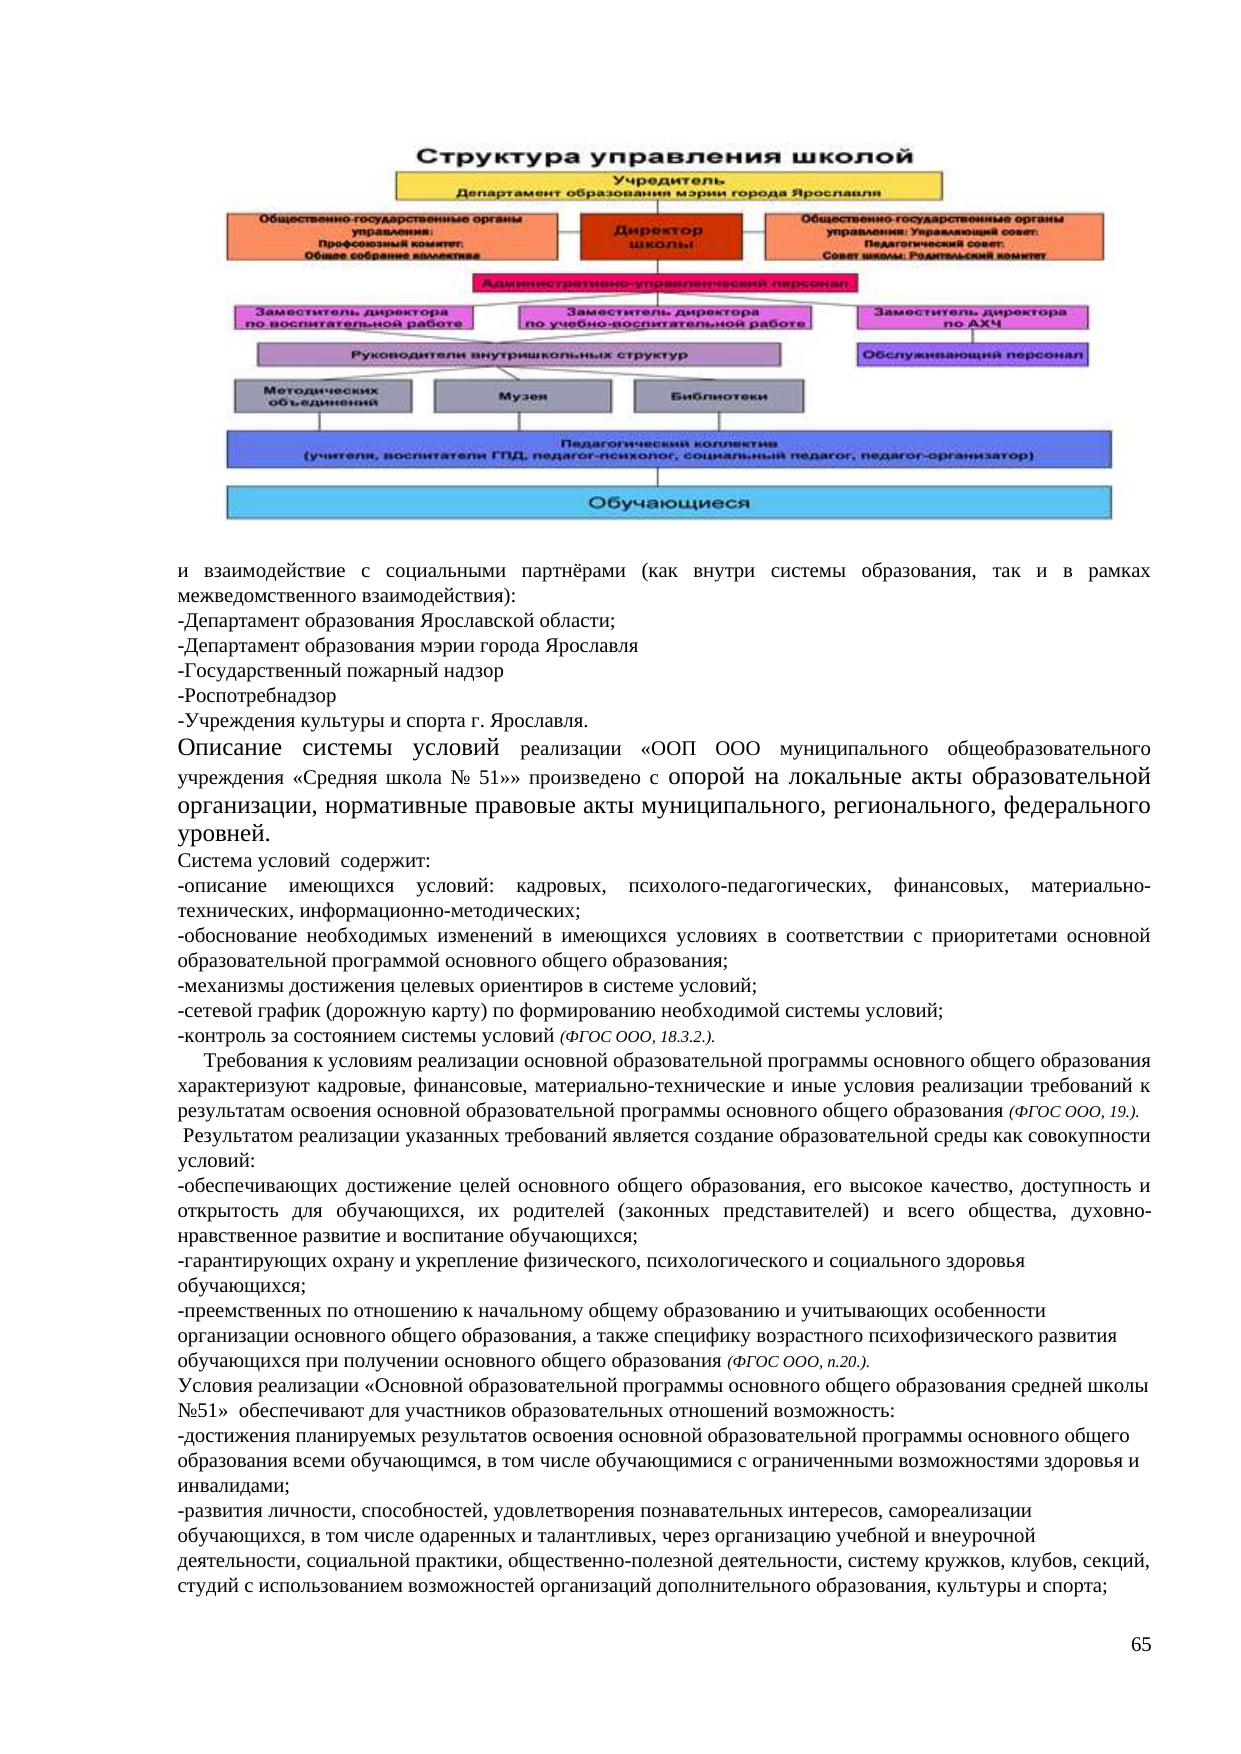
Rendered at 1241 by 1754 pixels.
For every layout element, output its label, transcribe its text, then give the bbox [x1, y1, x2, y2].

text -Государственный пожарный надзор [177, 657, 1152, 682]
text -преемственных по отношению к начальному общему образованию и учитывающих особенности организации основного общего образования, а также специфику возрастного психофизического развития обучающихся при получении основного общего образования (ФГОС ООО, п.20.). [177, 1297, 1152, 1372]
text Требования к условиям реализации основной образовательной программы основного общего образования характеризуют кадровые, финансовые, материально-технические и иные условия реализации требований к результатам освоения основной образовательной программы основного общего образования (ФГОС ООО, 19.). [177, 1047, 1152, 1122]
text -Учреждения культуры и спорта г. Ярославля. [177, 707, 1152, 732]
text -обоснование необходимых изменений в имеющихся условиях в соответствии с приоритетами основной образовательной программой основного общего образования; [177, 922, 1152, 972]
text -контроль за состоянием системы условий (ФГОС ООО, 18.3.2.). [177, 1022, 1152, 1047]
text Система условий содержит: [177, 847, 1152, 872]
text и взаимодействие с социальными партнёрами (как внутри системы образования, так и в рамках межведомственного взаимодействия): [177, 558, 1152, 607]
text Описание системы условий реализации «ООП ООО муниципального общеобразовательного учреждения «Средняя школа № 51»» произведено с опорой на локальные акты образовательной организации, нормативные правовые акты муниципального, регионального, федерального уровней. [177, 732, 1152, 847]
text -обеспечивающих достижение целей основного общего образования, его высокое качество, доступность и открытость для обучающихся, их родителей (законных представителей) и всего общества, духовно-нравственное развитие и воспитание обучающихся; [177, 1172, 1152, 1247]
text -гарантирующих охрану и укрепление физического, психологического и социального здоровья обучающихся; [177, 1247, 1152, 1297]
text -Департамент образования мэрии города Ярославля [177, 632, 1152, 657]
picture [177, 118, 1153, 558]
text -достижения планируемых результатов освоения основной образовательной программы основного общего образования всеми обучающимся, в том числе обучающимися с ограниченными возможностями здоровья и инвалидами; [177, 1422, 1152, 1497]
text -механизмы достижения целевых ориентиров в системе условий; [177, 972, 1152, 997]
text Условия реализации «Основной образовательной программы основного общего образования средней школы №51» обеспечивают для участников образовательных отношений возможность: [177, 1372, 1152, 1422]
text -развития личности, способностей, удовлетворения познавательных интересов, самореализации обучающихся, в том числе одаренных и талантливых, через организацию учебной и внеурочной деятельности, социальной практики, общественно-полезной деятельности, систему кружков, клубов, секций, студий с использованием возможностей организаций дополнительного образования, культуры и спорта; [177, 1497, 1152, 1597]
text -Департамент образования Ярославской области; [177, 607, 1152, 632]
text -сетевой график (дорожную карту) по формированию необходимой системы условий; [177, 997, 1152, 1022]
text Результатом реализации указанных требований является создание образовательной среды как совокупности условий: [177, 1122, 1152, 1172]
text -описание имеющихся условий: кадровых, психолого-педагогических, финансовых, материально-технических, информационно-методических; [177, 872, 1152, 922]
text -Роспотребнадзор [177, 682, 1152, 707]
